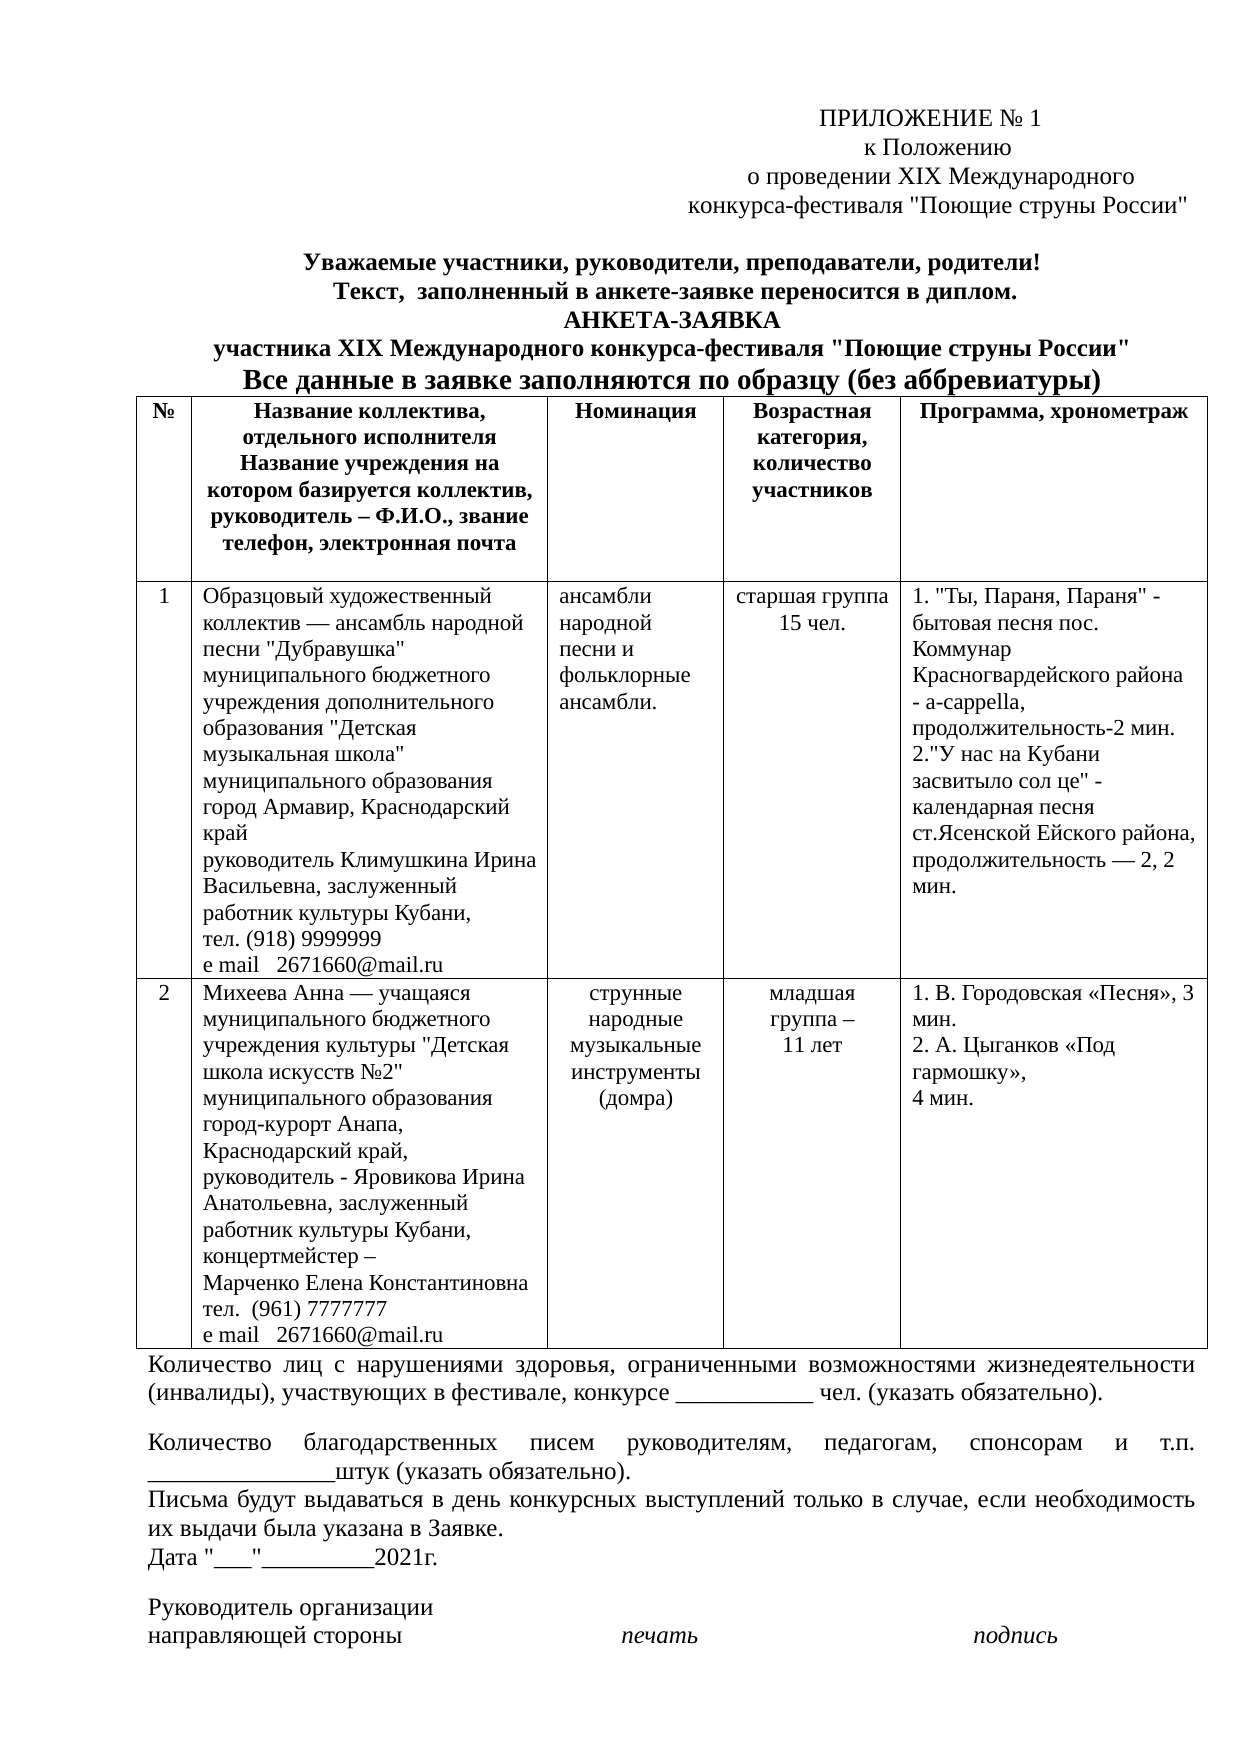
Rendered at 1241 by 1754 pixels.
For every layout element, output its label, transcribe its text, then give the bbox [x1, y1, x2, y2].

text к Положению [679, 132, 1196, 161]
text участника XIX Международного конкурса-фестиваля "Поющие струны России" [148, 333, 1196, 362]
table_cell Михеева Анна — учащаяся муниципального бюджетного учреждения культуры "Детская школа искусств №2" муниципального образования город-курорт Анапа, Краснодарский край, руководитель - Яровикова Ирина Анатольевна, заслуженный работник культуры Кубани, концертмейстер – Марченко Елена Константиновна тел. (961) 7777777 e mail 2671660@mail.ru [192, 979, 547, 1348]
text о проведении XIX Международного [679, 161, 1196, 190]
text Уважаемые участники, руководители, преподаватели, родители! [148, 247, 1196, 276]
text ПРИЛОЖЕНИЕ № 1 [664, 103, 1196, 132]
table_cell Образцовый художественный коллектив — ансамбль народной песни "Дубравушка" муниципального бюджетного учреждения дополнительного образования "Детская музыкальная школа" муниципального образования город Армавир, Краснодарский край руководитель Климушкина Ирина Васильевна, заслуженный работник культуры Кубани, тел. (918) 9999999 e mail 2671660@mail.ru [192, 582, 547, 978]
table_cell старшая группа 15 чел. [724, 582, 900, 978]
text Дата "___"_________2021г. [148, 1542, 1196, 1571]
table_cell 1. "Ты, Параня, Параня" - бытовая песня пос. Коммунар Красногвардейского района - a-cappella, продолжительность-2 мин. 2."У нас на Кубани засвитыло сол це" - календарная песня ст.Ясенской Ейского района, продолжительность — 2, 2 мин. [901, 582, 1207, 978]
text Все данные в заявке заполняются по образцу (без аббревиатуры) [148, 362, 1196, 396]
table_header Номинация [548, 397, 723, 581]
text АНКЕТА-ЗАЯВКА [148, 305, 1196, 333]
table_header Название коллектива, отдельного исполнителя Название учреждения на котором базируется коллектив, руководитель – Ф.И.О., звание телефон, электронная почта [192, 397, 547, 581]
text Руководитель организации [148, 1592, 1196, 1620]
table_cell 1 [137, 582, 191, 978]
table_cell ансамбли народной песни и фольклорные ансамбли. [548, 582, 723, 978]
text Текст, заполненный в анкете-заявке переносится в диплом. [148, 276, 1196, 305]
text направляющей стороны печать подпись [148, 1620, 1196, 1649]
text Количество благодарственных писем руководителям, педагогам, спонсорам и т.п. _______________штук (указать обязательно). [148, 1427, 1196, 1484]
table_header Программа, хронометраж [901, 397, 1207, 581]
text Письма будут выдаваться в день конкурсных выступлений только в случае, если необходимость их выдачи была указана в Заявке. [148, 1484, 1196, 1542]
table_cell 1. В. Городовская «Песня», 3 мин. 2. А. Цыганков «Под гармошку», 4 мин. [901, 979, 1207, 1348]
table_cell струнные народные музыкальные инструменты (домра) [548, 979, 723, 1348]
table_header № [137, 397, 191, 581]
text Количество лиц с нарушениями здоровья, ограниченными возможностями жизнедеятельности (инвалиды), участвующих в фестивале, конкурсе ___________ чел. (указать обязательно). [148, 1349, 1196, 1406]
table_cell 2 [137, 979, 191, 1348]
text конкурса-фестиваля "Поющие струны России" [679, 190, 1196, 218]
table_header Возрастная категория, количество участников [724, 397, 900, 581]
table_cell младшая группа – 11 лет [724, 979, 900, 1348]
